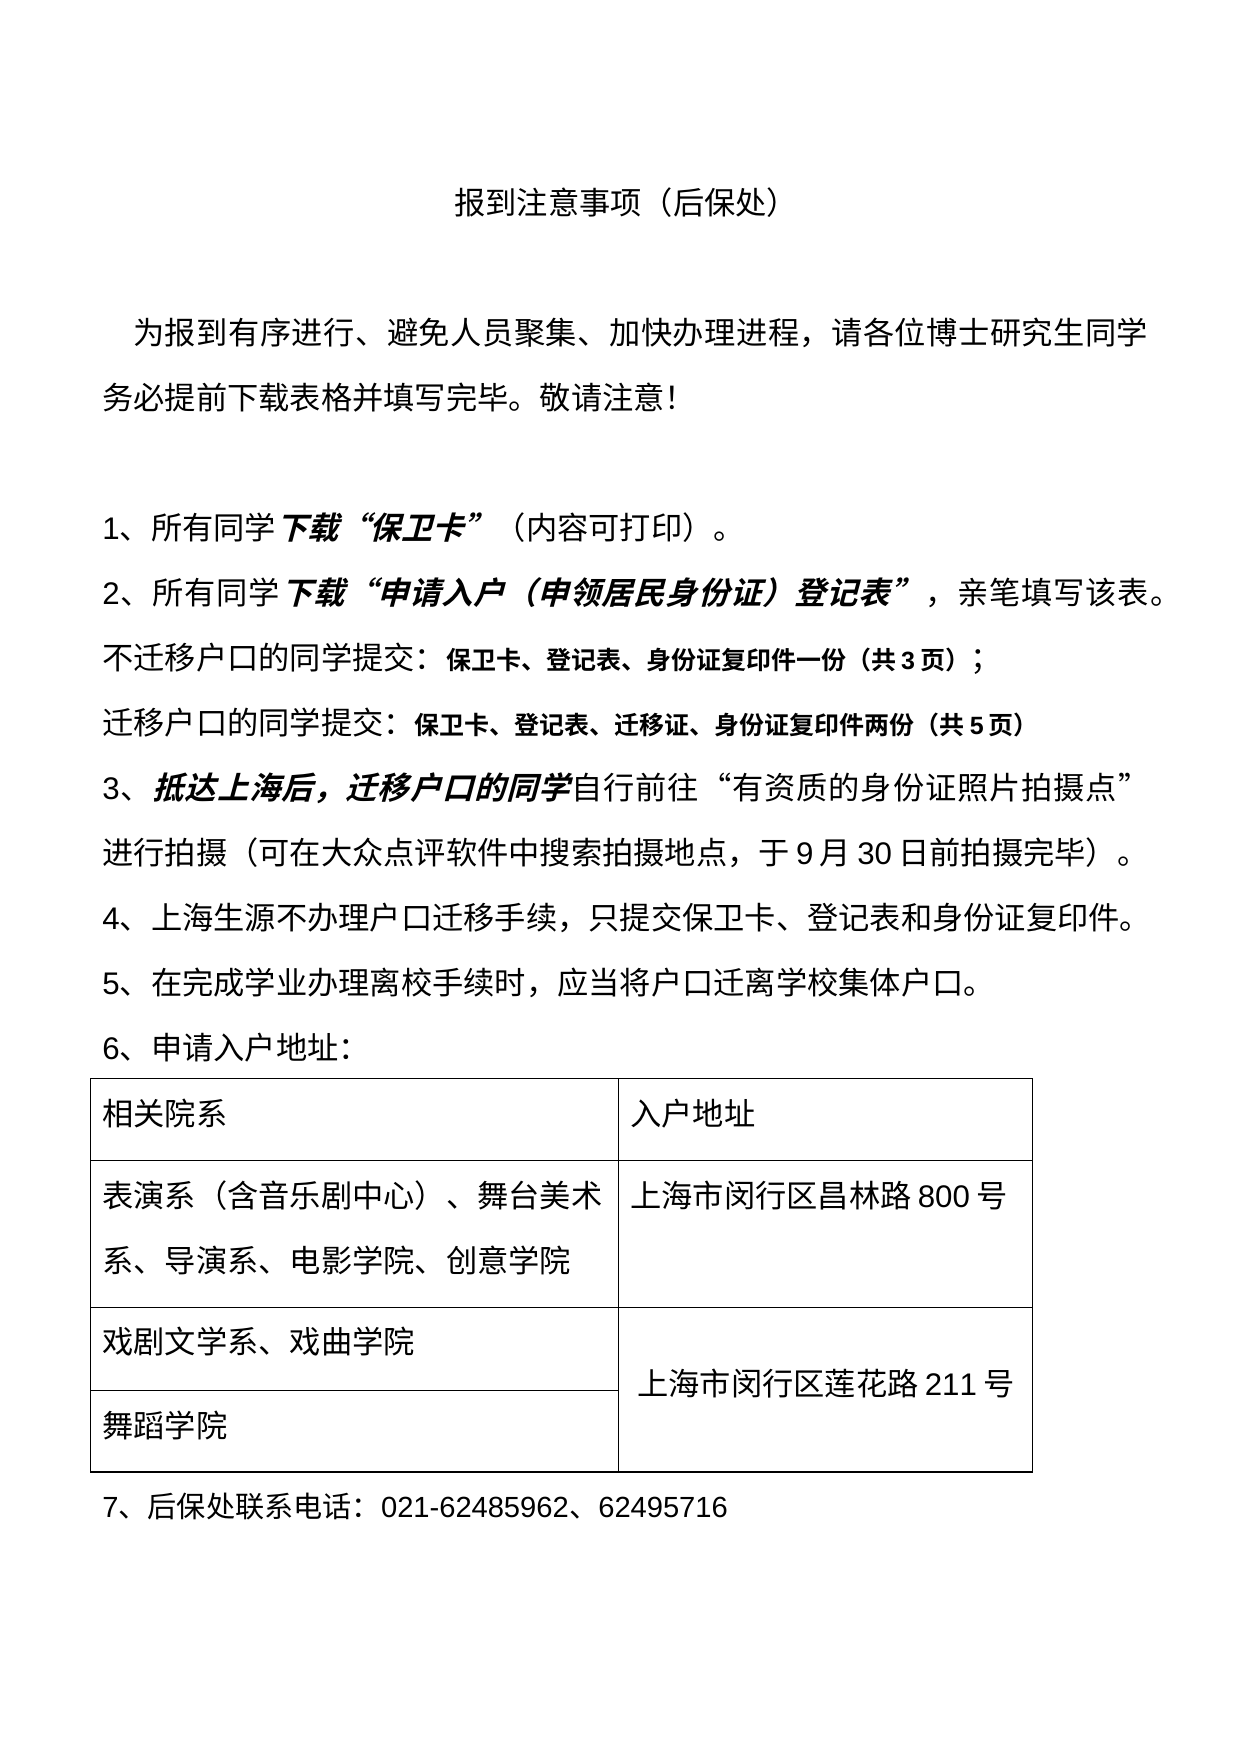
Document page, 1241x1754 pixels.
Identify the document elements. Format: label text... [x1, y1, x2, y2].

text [102, 1472, 1150, 1537]
text 5、在完成学业办理离校手续时，应当将户口迁离学校集体户口。 [102, 948, 1150, 1013]
text 6、申请入户地址： [102, 1013, 1150, 1078]
table_header 入户地址 [619, 1079, 1032, 1160]
table_cell 上海市闵行区昌林路800号 [619, 1161, 1032, 1307]
text 4、上海生源不办理户口迁移手续，只提交保卫卡、登记表和身份证复印件。 [102, 883, 1150, 948]
table_cell 表演系（含音乐剧中心）、舞台美术系、导演系、电影学院、创意学院 [91, 1161, 618, 1307]
table_cell 舞蹈学院 [91, 1391, 618, 1471]
text 为报到有序进行、避免人员聚集、加快办理进程，请各位博士研究生同学务必提前下载表格并填写完毕。敬请注意！ [102, 298, 1150, 428]
text 1、所有同学下载“保卫卡”（内容可打印）。 [102, 493, 1150, 558]
table_cell 上海市闵行区莲花路211号 [619, 1308, 1032, 1471]
table_cell 戏剧文学系、戏曲学院 [91, 1308, 618, 1390]
text 2、所有同学下载“申请入户（申领居民身份证）登记表”，亲笔填写该表。不迁移户口的同学提交：保卫卡、登记表、身份证复印件一份（共3页）； [102, 558, 1150, 688]
text 3、抵达上海后，迁移户口的同学自行前往“有资质的身份证照片拍摄点”进行拍摄（可在大众点评软件中搜索拍摄地点，于9月30日前拍摄完毕）。 [102, 753, 1150, 883]
text 迁移户口的同学提交：保卫卡、登记表、迁移证、身份证复印件两份（共5页） [102, 688, 1150, 753]
text 报到注意事项（后保处） [102, 168, 1150, 233]
table_header 相关院系 [91, 1079, 618, 1160]
